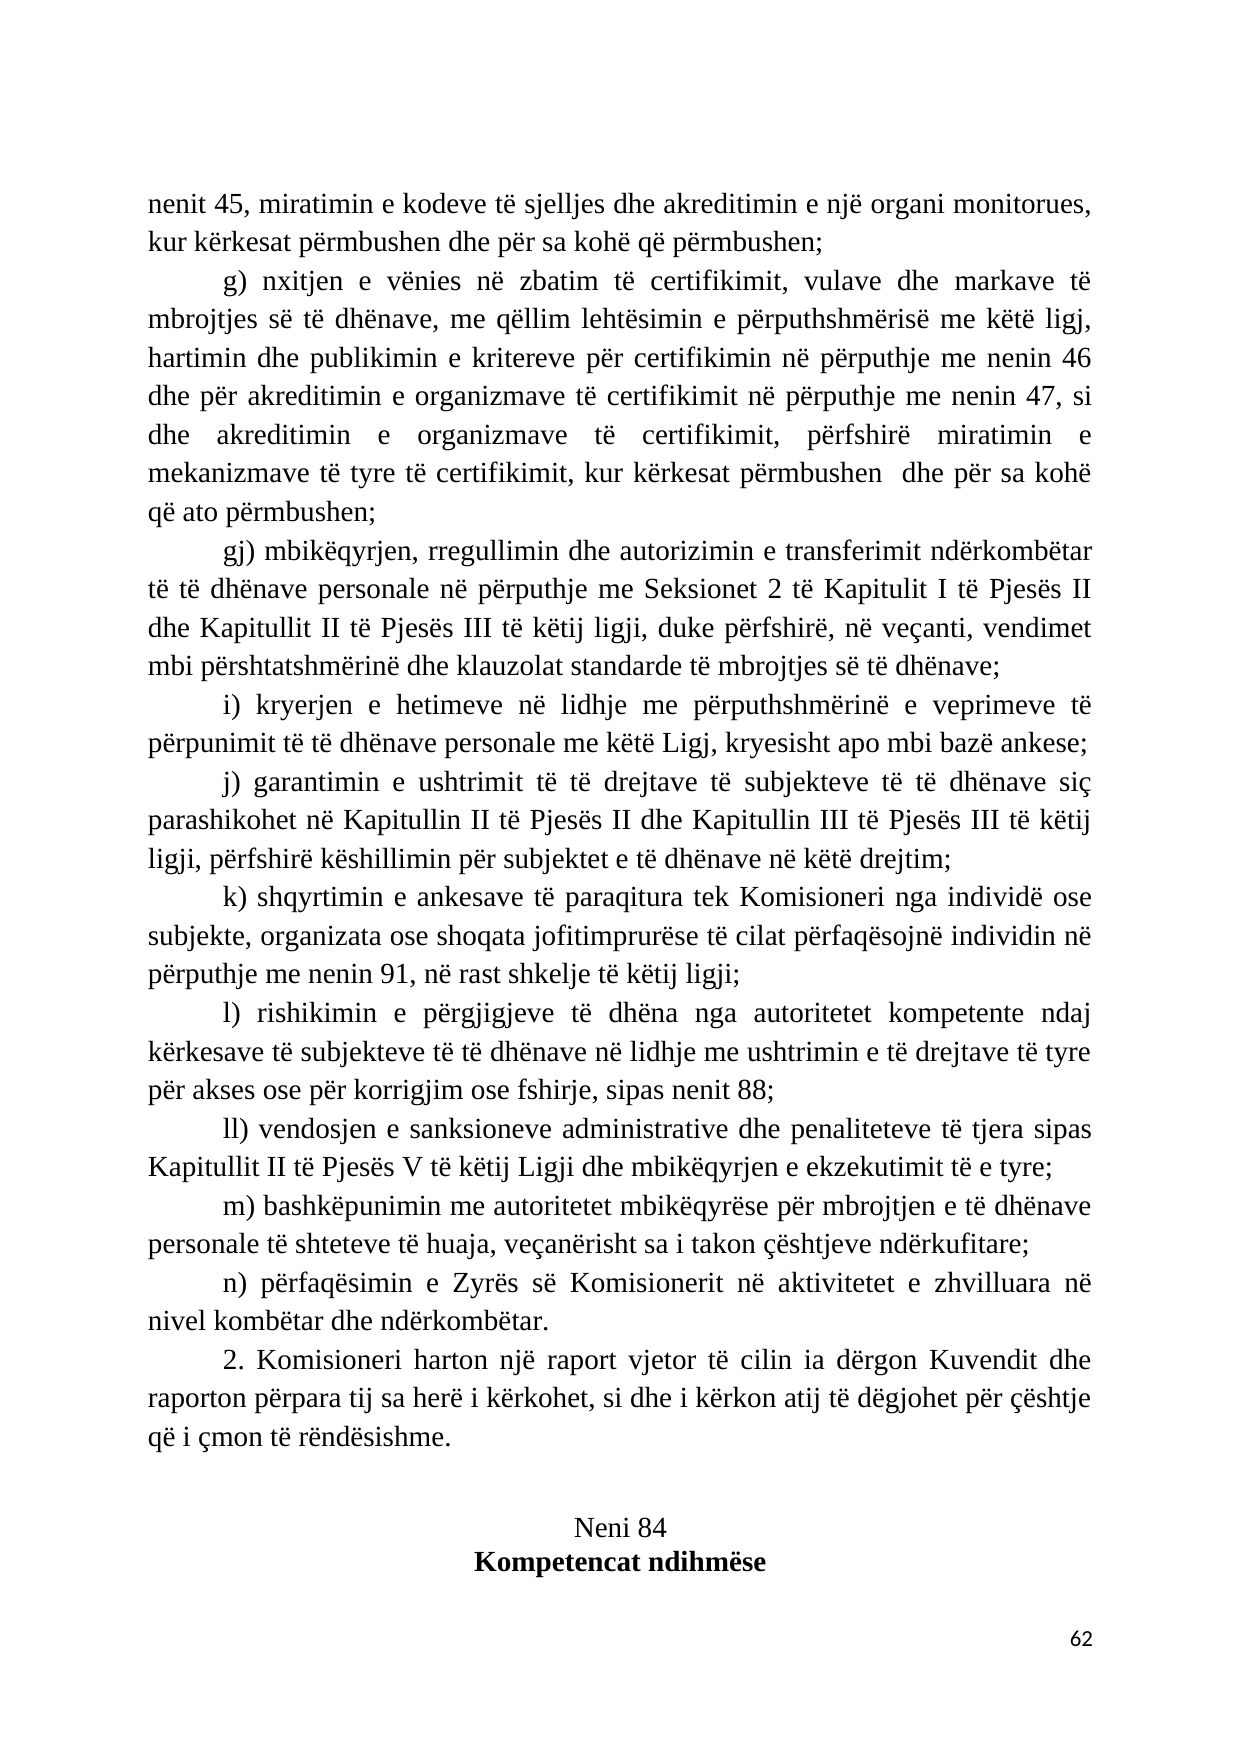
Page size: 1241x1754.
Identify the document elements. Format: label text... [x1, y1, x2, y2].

text i) kryerjen e hetimeve në lidhje me përputhshmërinë e veprimeve të përpunimit të të dhënave personale me këtë Ligj, kryesisht apo mbi bazë ankese; [148, 687, 1093, 759]
text Neni 84 [148, 1511, 1093, 1544]
text g) nxitjen e vënies në zbatim të certifikimit, vulave dhe markave të mbrojtjes së të dhënave, me qëllim lehtësimin e përputhshmërisë me këtë ligj, hartimin dhe publikimin e kritereve për certifikimin në përputhje me nenin 46 dhe për akreditimin e organizmave të certifikimit në përputhje me nenin 47, si dhe akreditimin e organizmave të certifikimit, përfshirë miratimin e mekanizmave të tyre të certifikimit, kur kërkesat përmbushen dhe për sa kohë që ato përmbushen; [148, 263, 1093, 528]
text j) garantimin e ushtrimit të të drejtave të subjekteve të të dhënave siç parashikohet në Kapitullin II të Pjesës II dhe Kapitullin III të Pjesës III të këtij ligji, përfshirë këshillimin për subjektet e të dhënave në këtë drejtim; [148, 764, 1093, 874]
text Kompetencat ndihmëse [148, 1544, 1093, 1578]
text n) përfaqësimin e Zyrës së Komisionerit në aktivitetet e zhvilluara në nivel kombëtar dhe ndërkombëtar. [148, 1265, 1093, 1337]
text ll) vendosjen e sanksioneve administrative dhe penaliteteve të tjera sipas Kapitullit II të Pjesës V të këtij Ligji dhe mbikëqyrjen e ekzekutimit të e tyre; [148, 1111, 1093, 1183]
text gj) mbikëqyrjen, rregullimin dhe autorizimin e transferimit ndërkombëtar të të dhënave personale në përputhje me Seksionet 2 të Kapitulit I të Pjesës II dhe Kapitullit II të Pjesës III të këtij ligji, duke përfshirë, në veçanti, vendimet mbi përshtatshmërinë dhe klauzolat standarde të mbrojtjes së të dhënave; [148, 533, 1093, 682]
text 2. Komisioneri harton një raport vjetor të cilin ia dërgon Kuvendit dhe raporton përpara tij sa herë i kërkohet, si dhe i kërkon atij të dëgjohet për çështje që i çmon të rëndësishme. [148, 1342, 1093, 1453]
text l) rishikimin e përgjigjeve të dhëna nga autoritetet kompetente ndaj kërkesave të subjekteve të të dhënave në lidhje me ushtrimin e të drejtave të tyre për akses ose për korrigjim ose fshirje, sipas nenit 88; [148, 995, 1093, 1106]
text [148, 186, 1093, 258]
text m) bashkëpunimin me autoritetet mbikëqyrëse për mbrojtjen e të dhënave personale të shteteve të huaja, veçanërisht sa i takon çështjeve ndërkufitare; [148, 1188, 1093, 1260]
text k) shqyrtimin e ankesave të paraqitura tek Komisioneri nga individë ose subjekte, organizata ose shoqata jofitimprurëse të cilat përfaqësojnë individin në përputhje me nenin 91, në rast shkelje të këtij ligji; [148, 879, 1093, 990]
